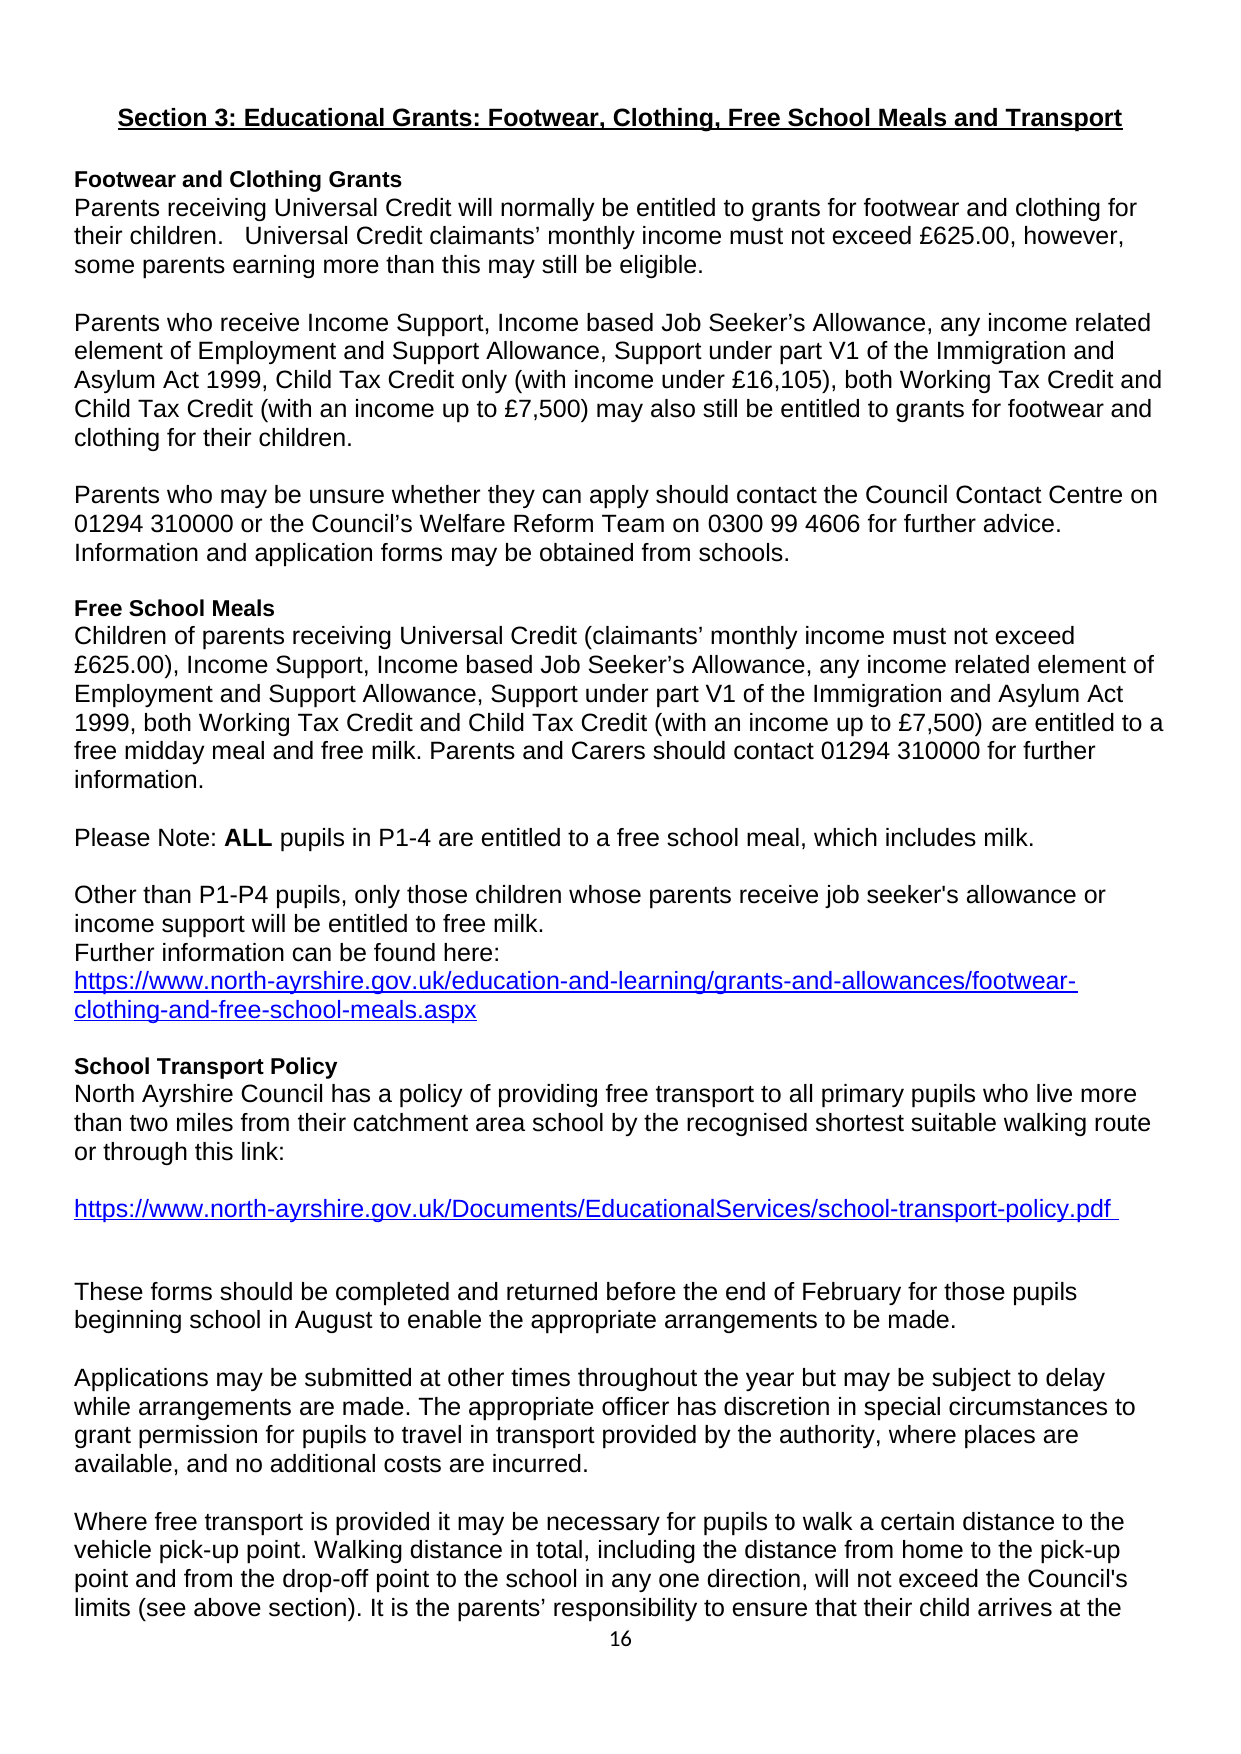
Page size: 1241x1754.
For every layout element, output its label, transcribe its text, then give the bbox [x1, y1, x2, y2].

text Parents who may be unsure whether they can apply should contact the Council Contact Centre on 01294 310000 or the Council’s Welfare Reform Team on 0300 99 4606 for further advice. Information and application forms may be obtained from schools. [74, 480, 1166, 566]
text Parents receiving Universal Credit will normally be entitled to grants for footwear and clothing for their children. Universal Credit claimants’ monthly income must not exceed £625.00, however, some parents earning more than this may still be eligible. [74, 192, 1166, 279]
text North Ayrshire Council has a policy of providing free transport to all primary pupils who live more than two miles from their catchment area school by the recognised shortest suitable walking route or through this link: [74, 1079, 1166, 1165]
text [74, 1507, 1166, 1622]
subtitle Free School Meals [74, 595, 1166, 621]
text Parents who receive Income Support, Income based Job Seeker’s Allowance, any income related element of Employment and Support Allowance, Support under part V1 of the Immigration and Asylum Act 1999, Child Tax Credit only (with income under £16,105), both Working Tax Credit and Child Tax Credit (with an income up to £7,500) may also still be entitled to grants for footwear and clothing for their children. [74, 307, 1166, 451]
text Further information can be found here: https://www.north-ayrshire.gov.uk/education-and-learning/grants-and-allowances/footwear-clothing-and-free-school-meals.aspx [74, 938, 1166, 1024]
text These forms should be completed and returned before the end of February for those pupils beginning school in August to enable the appropriate arrangements to be made. [74, 1277, 1166, 1334]
text https://www.north-ayrshire.gov.uk/Documents/EducationalServices/school-transport-policy.pdf [74, 1194, 1166, 1223]
text Section 3: Educational Grants: Footwear, Clothing, Free School Meals and Transport [74, 103, 1166, 132]
text Children of parents receiving Universal Credit (claimants’ monthly income must not exceed £625.00), Income Support, Income based Job Seeker’s Allowance, any income related element of Employment and Support Allowance, Support under part V1 of the Immigration and Asylum Act 1999, both Working Tax Credit and Child Tax Credit (with an income up to £7,500) are entitled to a free midday meal and free milk. Parents and Carers should contact 01294 310000 for further information. [74, 621, 1166, 794]
subtitle School Transport Policy [74, 1053, 1166, 1079]
text Please Note: ALL pupils in P1-4 are entitled to a free school meal, which includes milk. [74, 823, 1166, 851]
text Applications may be submitted at other times throughout the year but may be subject to delay while arrangements are made. The appropriate officer has discretion in special circumstances to grant permission for pupils to travel in transport provided by the authority, where places are available, and no additional costs are incurred. [74, 1363, 1166, 1478]
text Other than P1-P4 pupils, only those children whose parents receive job seeker's allowance or income support will be entitled to free milk. [74, 880, 1166, 938]
subtitle Footwear and Clothing Grants [74, 166, 1166, 192]
